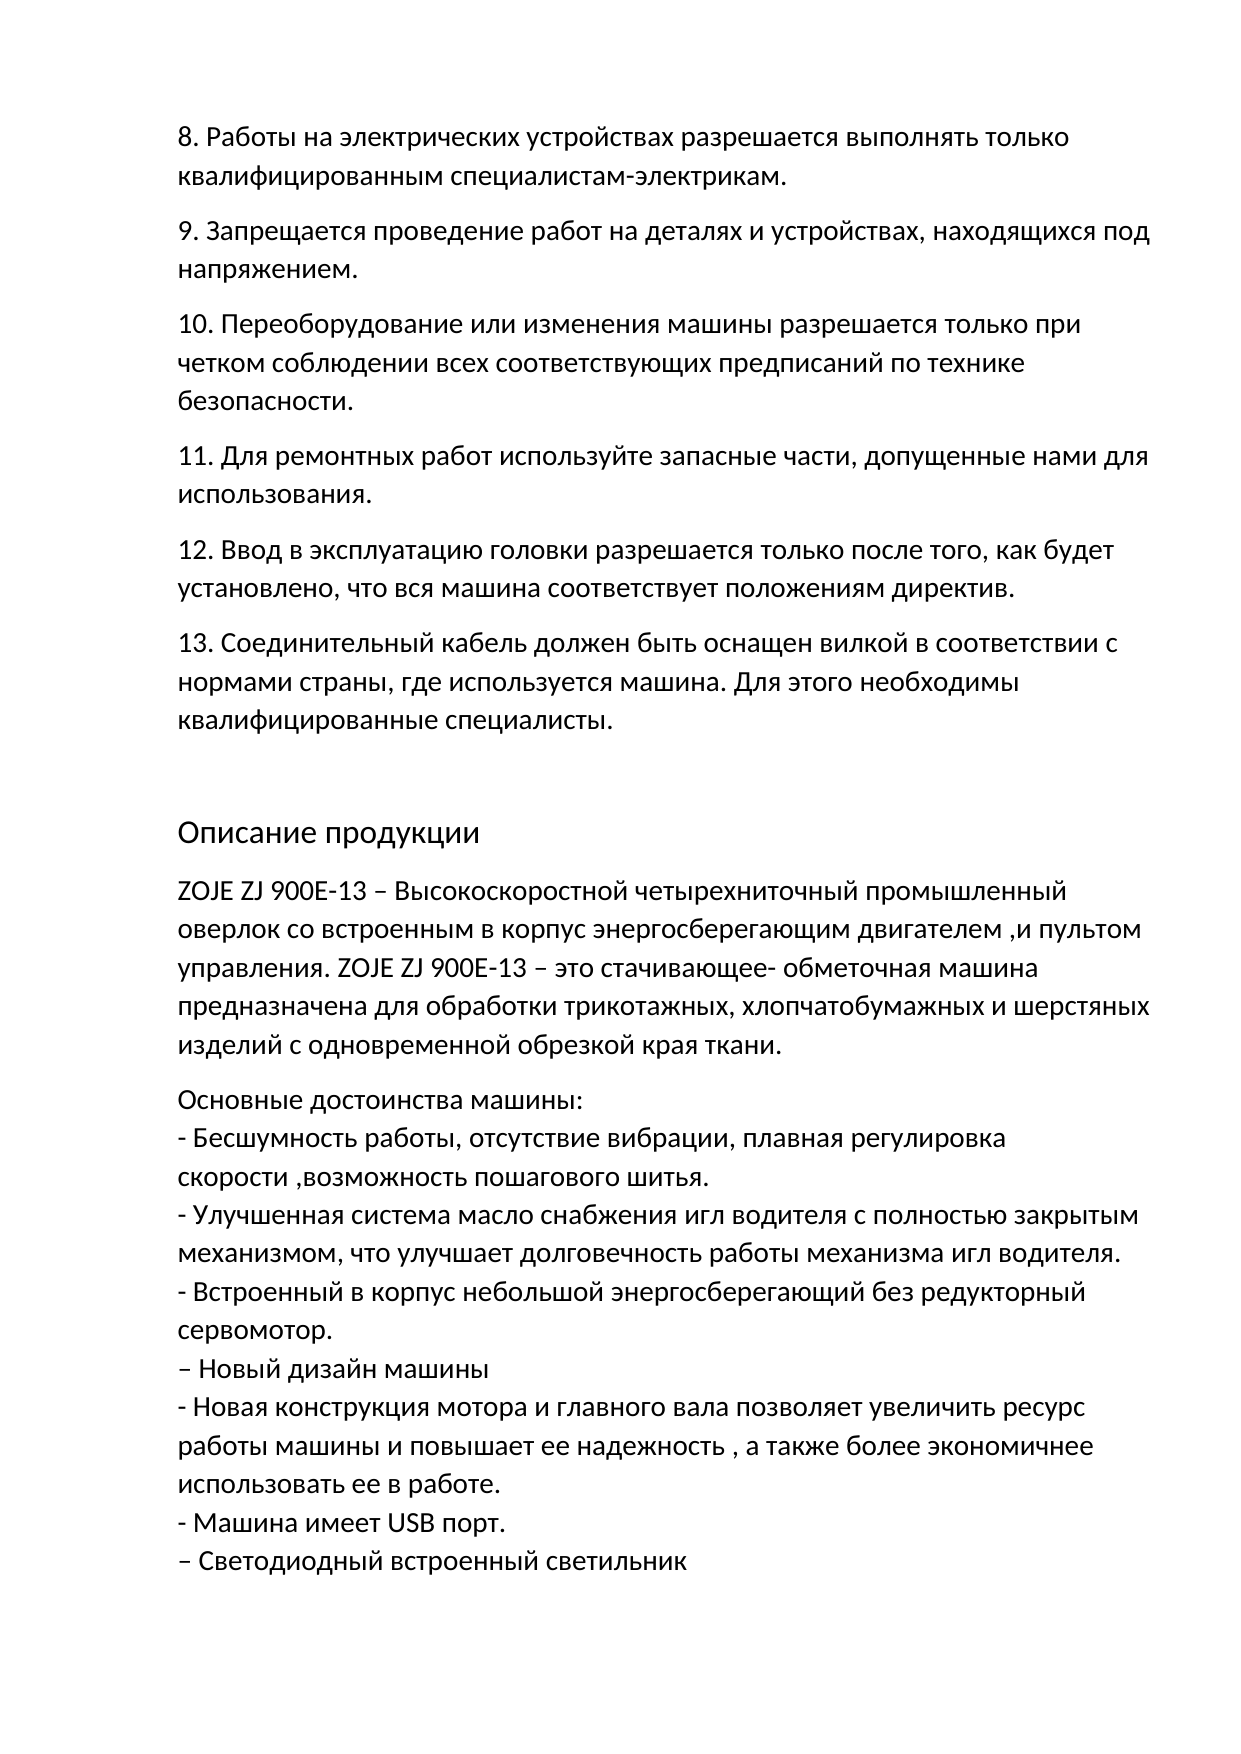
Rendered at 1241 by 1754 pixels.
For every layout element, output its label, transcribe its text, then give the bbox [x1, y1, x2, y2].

text Описание продукции [177, 811, 1152, 852]
text 10. Переоборудование или изменения машины разрешается только при четком соблюдении всех соответствующих предписаний по технике безопасности. [177, 305, 1152, 418]
text 11. Для ремонтных работ используйте запасные части, допущенные нами для использования. [177, 437, 1152, 511]
text 9. Запрещается проведение работ на деталях и устройствах, находящихся под напряжением. [177, 212, 1152, 286]
text ZOJE ZJ 900E-13 – Высокоскоростной четырехниточный промышленный оверлок со встроенным в корпус энергосберегающим двигателем ,и пультом управления. ZOJE ZJ 900E-13 – это стачивающее- обметочная машина предназначена для обработки трикотажных, хлопчатобумажных и шерстяных изделий с одновременной обрезкой края ткани. [177, 872, 1152, 1061]
text Основные достоинства машины: - Бесшумность работы, отсутствие вибрации, плавная регулировка скорости ,возможность пошагового шитья. - Улучшенная система масло снабжения игл водителя с полностью закрытым механизмом, что улучшает долговечность работы механизма игл водителя. - Встроенный в корпус небольшой энергосберегающий без редукторный сервомотор. – Новый дизайн машины - Новая конструкция мотора и главного вала позволяет увеличить ресурс работы машины и повышает ее надежность , а также более экономичнее использовать ее в работе. - Машина имеет USB порт. – Светодиодный встроенный светильник [177, 1081, 1152, 1578]
text 12. Ввод в эксплуатацию головки разрешается только после того, как будет установлено, что вся машина соответствует положениям директив. [177, 531, 1152, 605]
text 8. Работы на электрических устройствах разрешается выполнять только квалифицированным специалистам-электрикам. [177, 118, 1152, 192]
text 13. Соединительный кабель должен быть оснащен вилкой в соответствии с нормами страны, где используется машина. Для этого необходимы квалифицированные специалисты. [177, 624, 1152, 737]
